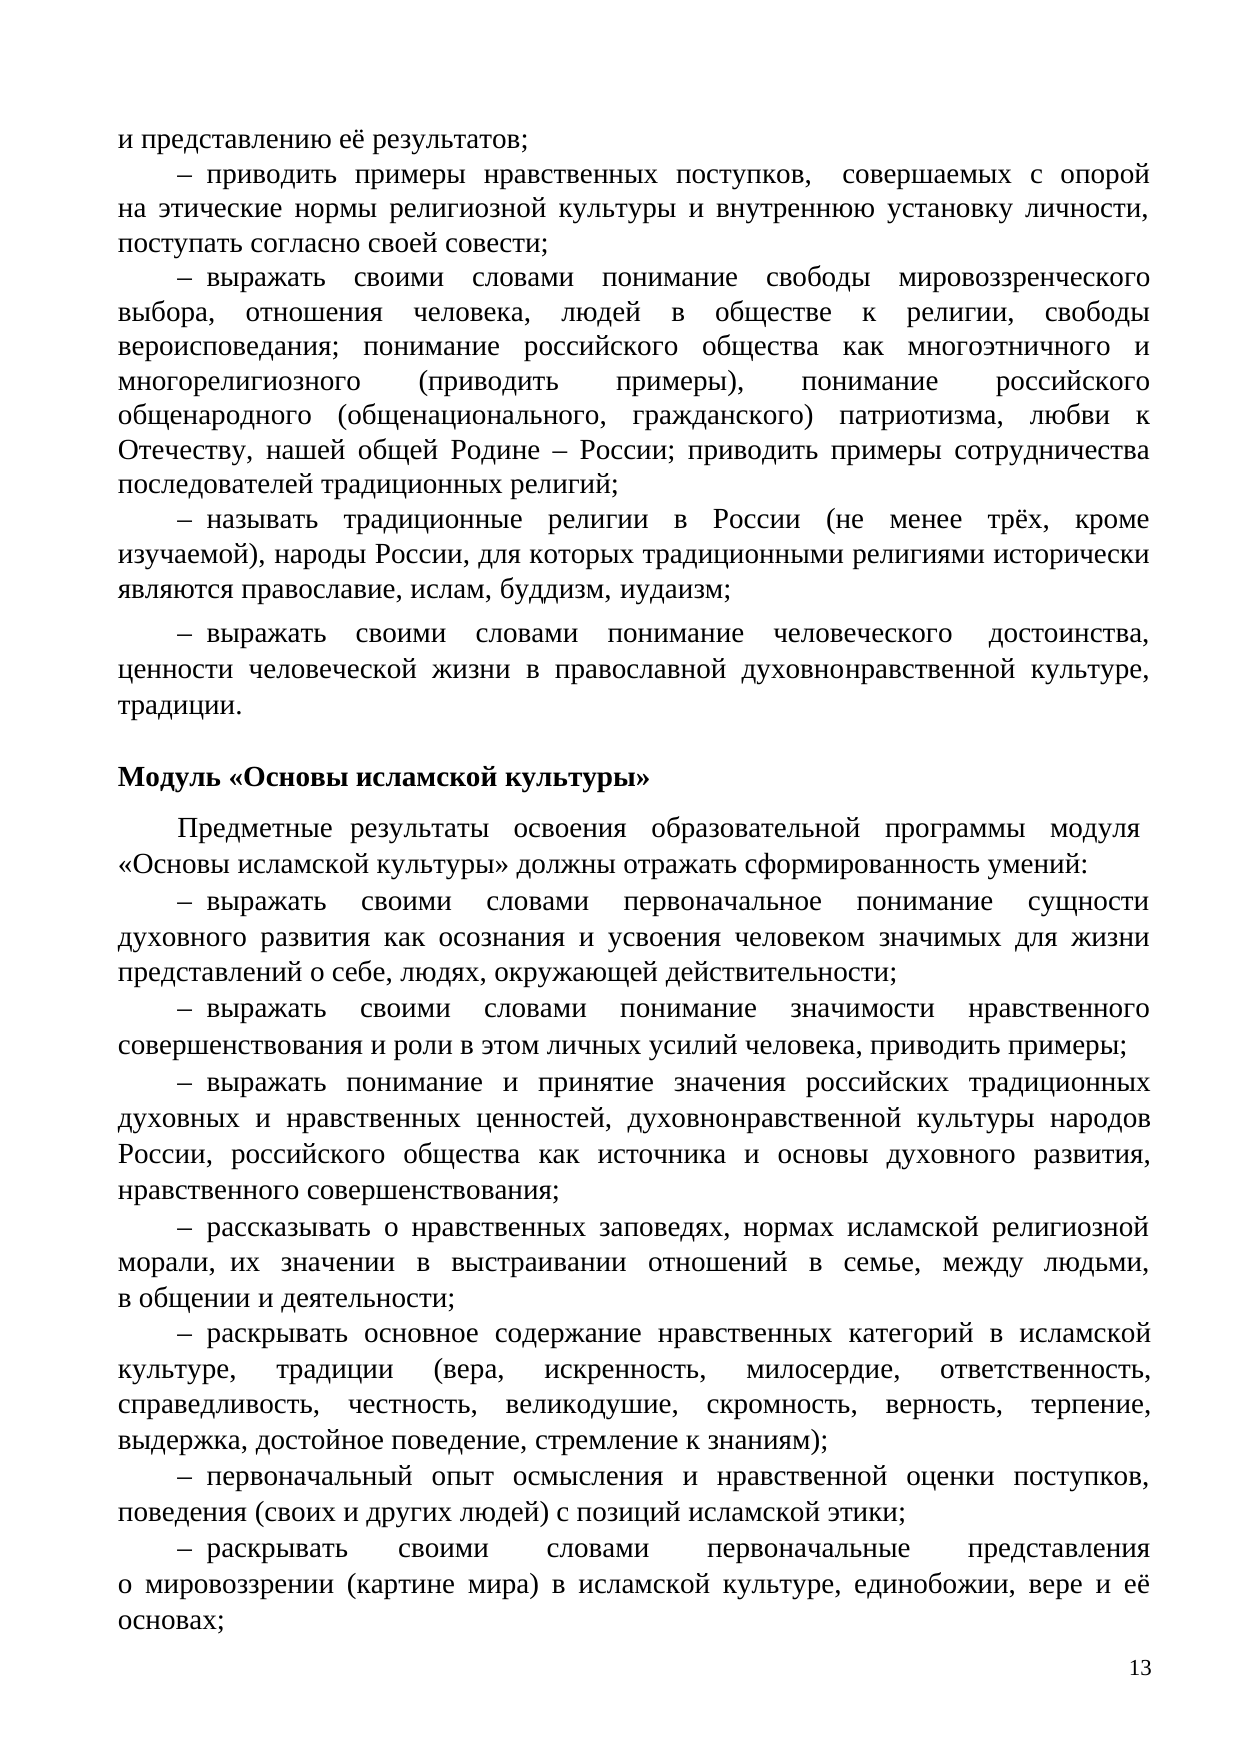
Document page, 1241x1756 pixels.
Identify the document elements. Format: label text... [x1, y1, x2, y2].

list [118, 121, 1151, 154]
list раскрывать основное содержание нравственных категорий в исламской культуре, традиции (вера, искренность, милосердие, ответственность, справедливость, честность, великодушие, скромность, верность, терпение, выдержка, достойное поведение, стремление к знаниям); [118, 1315, 1151, 1455]
list выражать своими словами понимание свободы мировоззренческого выбора, отношения человека, людей в обществе к религии, свободы вероисповедания; понимание российского общества как многоэтничного и многорелигиозного (приводить примеры), понимание российского общенародного (общенационального, гражданского) патриотизма, любви к Отечеству, нашей общей Родине – России; приводить примеры сотрудничества последователей традиционных религий; [118, 259, 1150, 500]
text «Основы исламской культуры» должны отражать сформированность умений: [118, 846, 1165, 880]
list первоначальный опыт осмысления и нравственной оценки поступков, поведения (своих и других людей) с позиций исламской этики; [118, 1458, 1149, 1528]
text Предметные результаты освоения образовательной программы модуля [177, 811, 1165, 844]
list рассказывать о нравственных заповедях, нормах исламской религиозной морали, их значении в выстраивании отношений в семье, между людьми, в общении и деятельности; [118, 1209, 1150, 1313]
list выражать своими словами первоначальное понимание сущности духовного развития как осознания и усвоения человеком значимых для жизни представлений о себе, людях, окружающей действительности; [118, 883, 1150, 988]
list выражать своими словами понимание значимости нравственного совершенствования и роли в этом личных усилий человека, приводить примеры; [118, 990, 1150, 1061]
subtitle Модуль «Основы исламской культуры» [118, 759, 1165, 792]
list приводить примеры нравственных поступков, совершаемых с опорой на этические нормы религиозной культуры и внутреннюю установку личности, поступать согласно своей совести; [118, 156, 1150, 258]
list выражать своими словами понимание человеческого достоинства, ценности человеческой жизни в православной духовно­нравственной культуре, традиции. [118, 615, 1149, 721]
list раскрывать своими словами первоначальные представления о мировоззрении (картине мира) в исламской культуре, единобожии, вере и её основах; [118, 1530, 1151, 1636]
list называть традиционные религии в России (не менее трёх, кроме изучаемой), народы России, для которых традиционными религиями исторически являются православие, ислам, буддизм, иудаизм; [118, 501, 1150, 605]
list выражать понимание и принятие значения российских традиционных духовных и нравственных ценностей, духовно­нравственной культуры народов России, российского общества как источника и основы духовного развития, нравственного совершенствования; [118, 1064, 1151, 1206]
